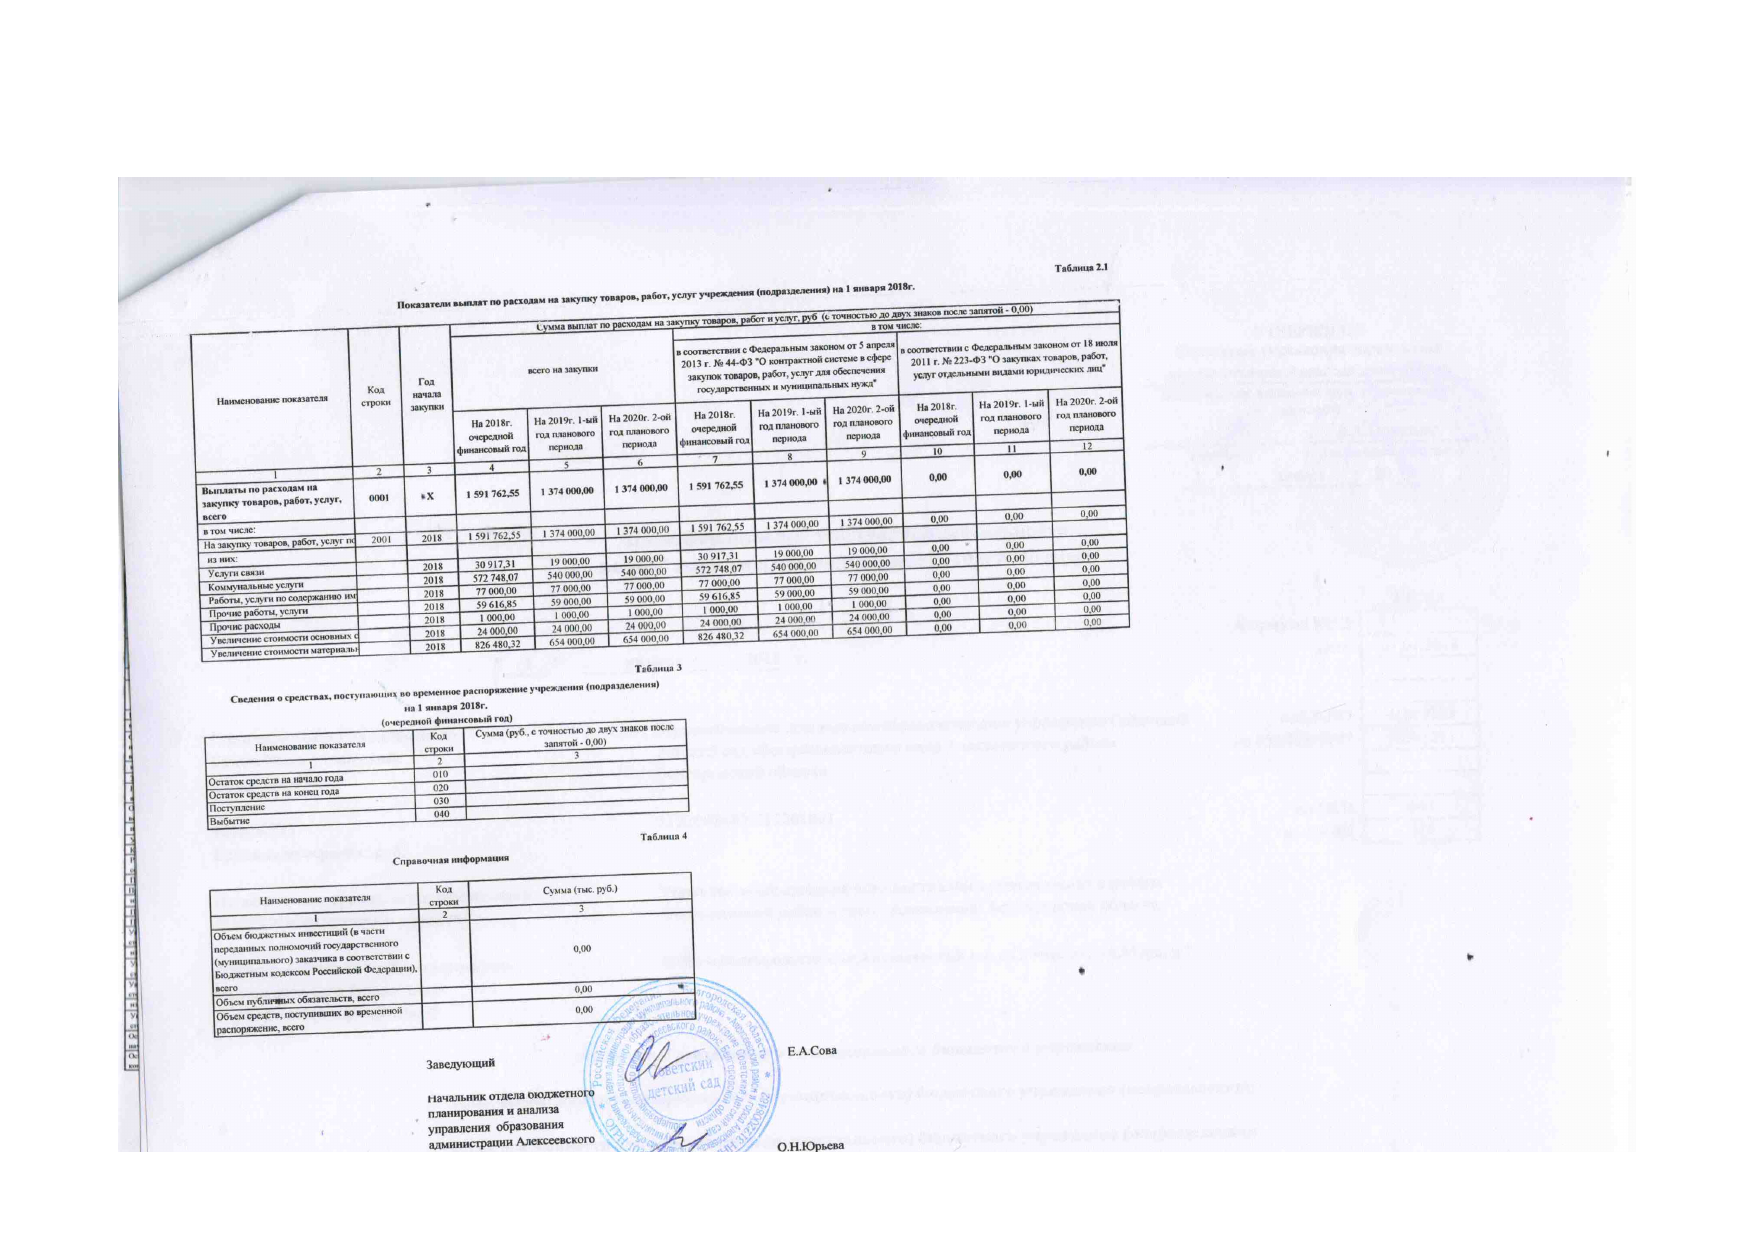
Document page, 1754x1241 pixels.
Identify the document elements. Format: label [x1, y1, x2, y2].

picture [118, 177, 1636, 1152]
